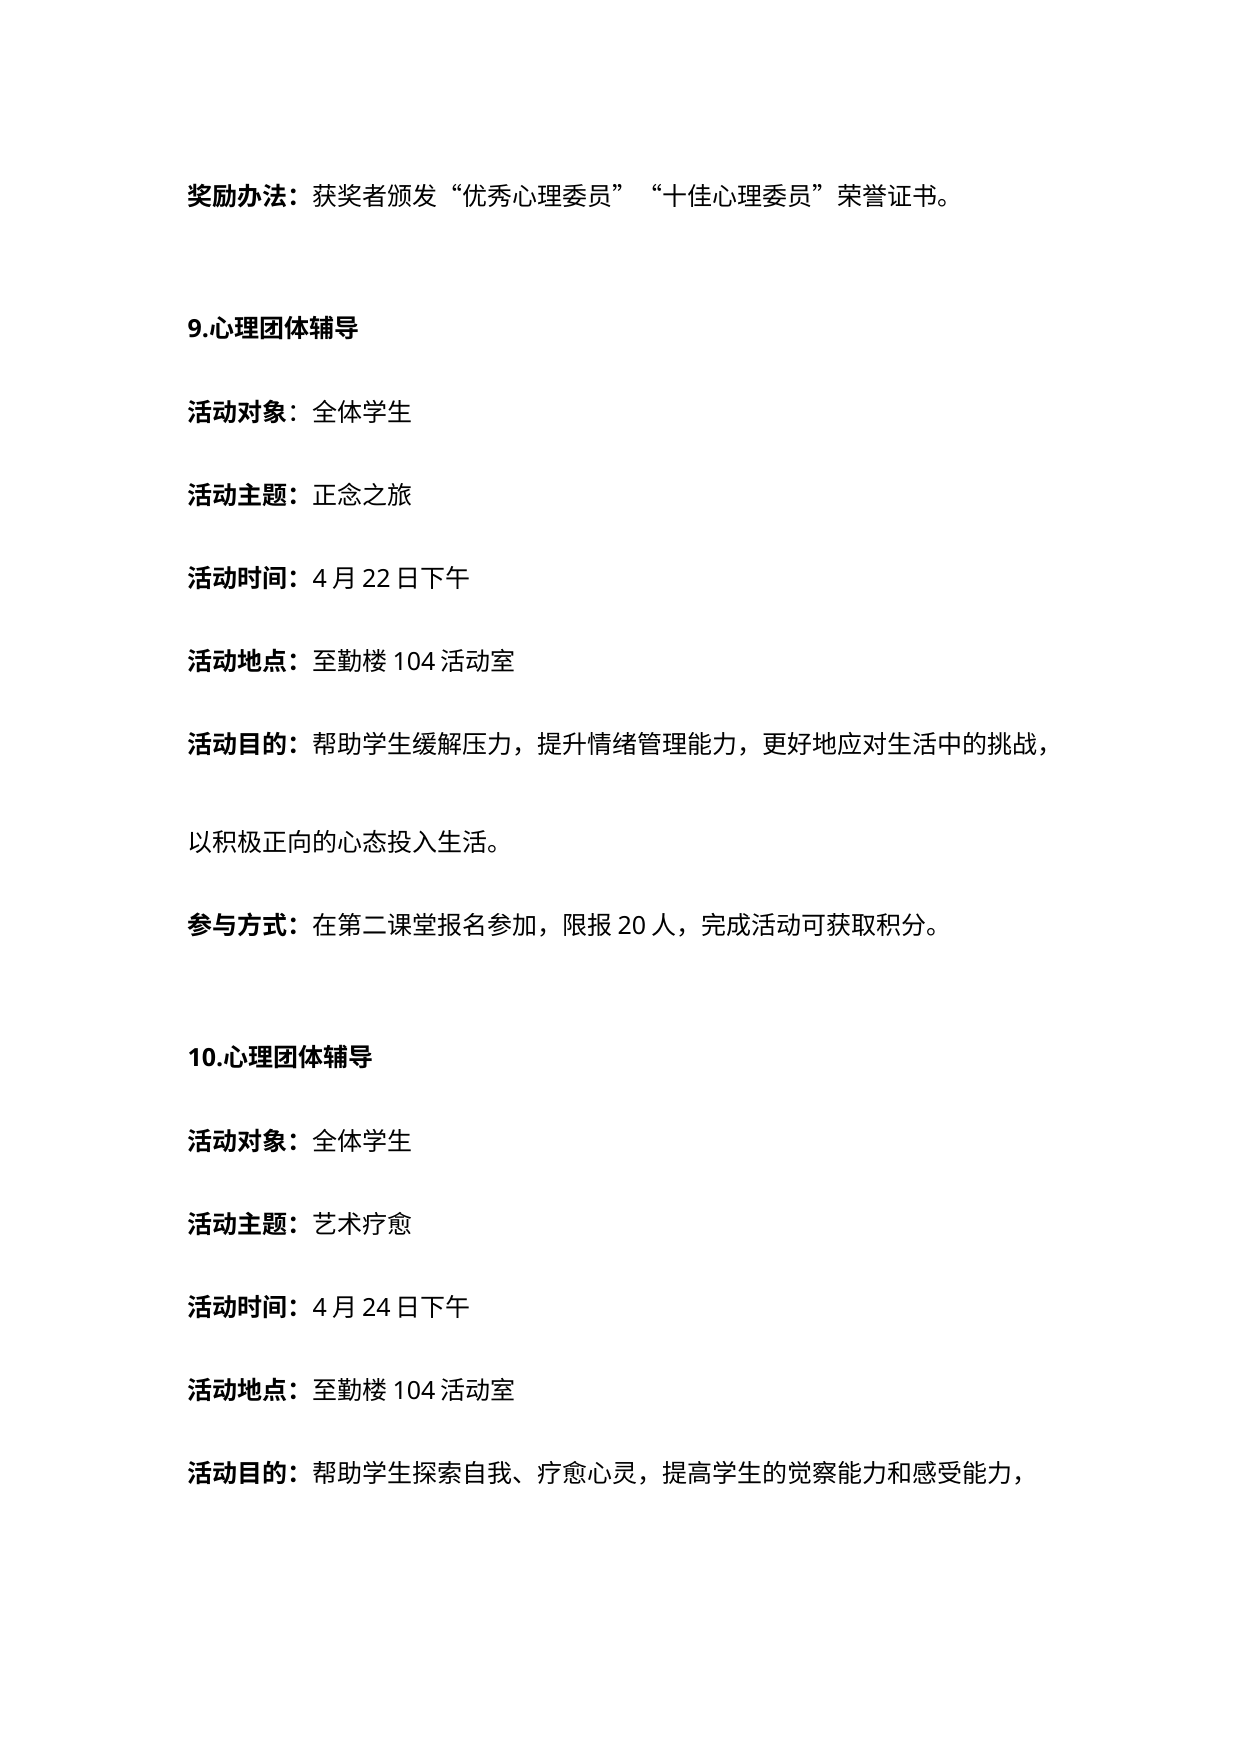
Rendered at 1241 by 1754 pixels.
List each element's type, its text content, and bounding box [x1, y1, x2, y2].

text 活动主题：艺术疗愈 [187, 1190, 1053, 1255]
text 奖励办法：获奖者颁发“优秀心理委员”“十佳心理委员”荣誉证书。 [187, 162, 1053, 227]
text 活动主题：正念之旅 [187, 461, 1053, 526]
text 活动目的：帮助学生缓解压力，提升情绪管理能力，更好地应对生活中的挑战，以积极正向的心态投入生活。 [187, 710, 1053, 873]
text 参与方式：在第二课堂报名参加，限报20人，完成活动可获取积分。 [187, 891, 1053, 956]
text 10.心理团体辅导 [187, 1023, 1053, 1088]
text 9.心理团体辅导 [187, 294, 1053, 359]
text 活动时间：4月24日下午 [187, 1273, 1053, 1338]
text 活动对象：全体学生 [187, 1107, 1053, 1172]
text 活动时间：4月22日下午 [187, 544, 1053, 609]
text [187, 1439, 1053, 1504]
text 活动地点：至勤楼104活动室 [187, 627, 1053, 692]
text 活动地点：至勤楼104活动室 [187, 1356, 1053, 1421]
text 活动对象：全体学生 [187, 378, 1053, 443]
